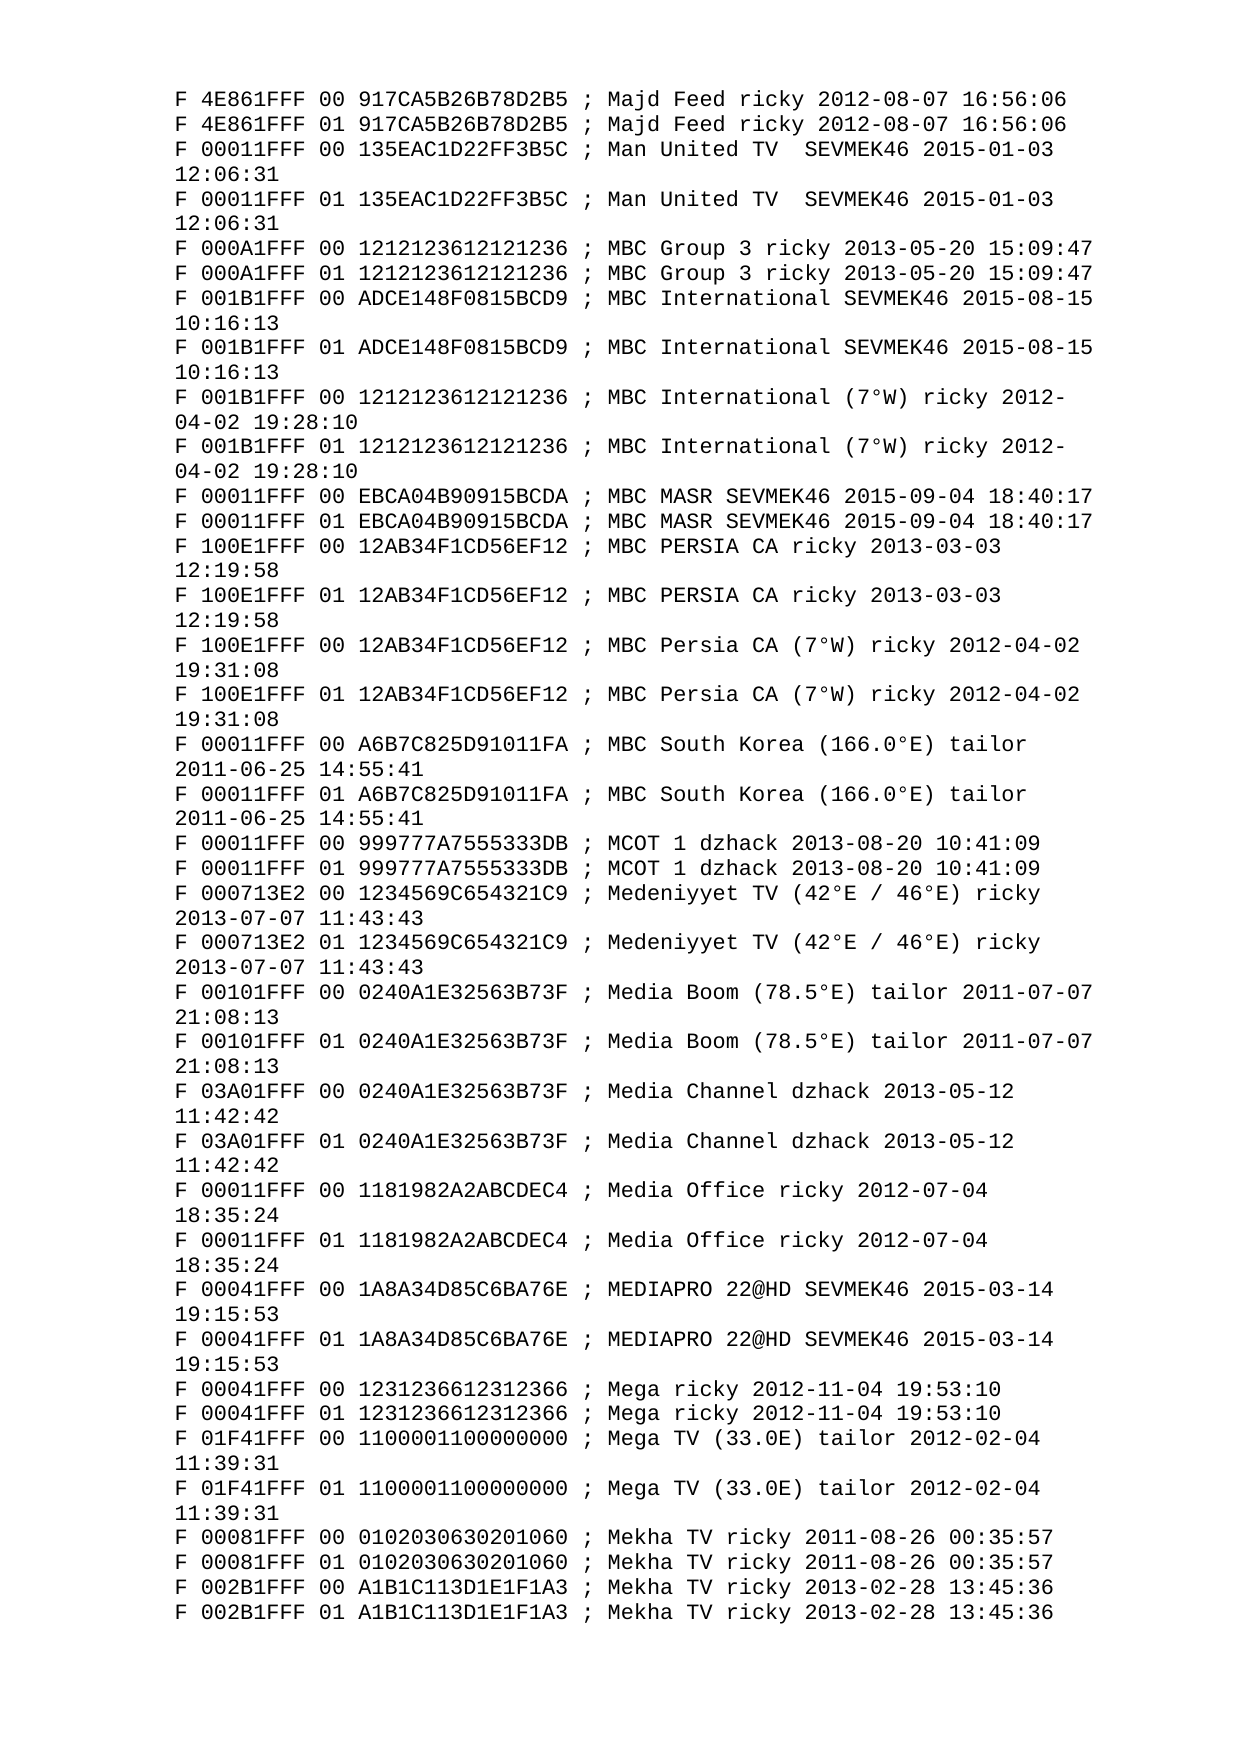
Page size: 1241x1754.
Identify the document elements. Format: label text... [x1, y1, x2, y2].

text F 00101FFF 01 0240A1E32563B73F ; Media Boom (78.5°E) tailor 2011-07-07 21:08:13 [174, 1031, 1101, 1080]
text F 000713E2 01 1234569C654321C9 ; Medeniyyet TV (42°E / 46°E) ricky 2013-07-07 11:43:43 [174, 932, 1101, 981]
text F 00011FFF 00 A6B7C825D91011FA ; MBC South Korea (166.0°E) tailor 2011-06-25 14:55:41 [174, 733, 1101, 783]
text F 00011FFF 00 135EAC1D22FF3B5C ; Man United TV SEVMEK46 2015-01-03 12:06:31 [174, 138, 1101, 188]
text F 000A1FFF 00 1212123612121236 ; MBC Group 3 ricky 2013-05-20 15:09:47 [174, 237, 1101, 262]
text F 001B1FFF 01 ADCE148F0815BCD9 ; MBC International SEVMEK46 2015-08-15 10:16:13 [174, 337, 1101, 386]
text F 4E861FFF 01 917CA5B26B78D2B5 ; Majd Feed ricky 2012-08-07 16:56:06 [174, 113, 1101, 138]
text F 00011FFF 01 1181982A2ABCDEC4 ; Media Office ricky 2012-07-04 18:35:24 [174, 1229, 1101, 1279]
text F 002B1FFF 00 A1B1C113D1E1F1A3 ; Mekha TV ricky 2013-02-28 13:45:36 [174, 1576, 1101, 1601]
text F 00041FFF 01 1A8A34D85C6BA76E ; MEDIAPRO 22@HD SEVMEK46 2015-03-14 19:15:53 [174, 1328, 1101, 1378]
text F 100E1FFF 01 12AB34F1CD56EF12 ; MBC PERSIA CA ricky 2013-03-03 12:19:58 [174, 584, 1101, 634]
text F 4E861FFF 00 917CA5B26B78D2B5 ; Majd Feed ricky 2012-08-07 16:56:06 [174, 89, 1101, 113]
text F 03A01FFF 01 0240A1E32563B73F ; Media Channel dzhack 2013-05-12 11:42:42 [174, 1130, 1101, 1179]
text F 00101FFF 00 0240A1E32563B73F ; Media Boom (78.5°E) tailor 2011-07-07 21:08:13 [174, 981, 1101, 1031]
text F 00081FFF 00 0102030630201060 ; Mekha TV ricky 2011-08-26 00:35:57 [174, 1527, 1101, 1551]
text F 100E1FFF 00 12AB34F1CD56EF12 ; MBC PERSIA CA ricky 2013-03-03 12:19:58 [174, 535, 1101, 584]
text F 001B1FFF 00 1212123612121236 ; MBC International (7°W) ricky 2012-04-02 19:28:10 [174, 386, 1101, 436]
text F 01F41FFF 01 1100001100000000 ; Mega TV (33.0E) tailor 2012-02-04 11:39:31 [174, 1477, 1101, 1527]
text F 002B1FFF 01 A1B1C113D1E1F1A3 ; Mekha TV ricky 2013-02-28 13:45:36 [174, 1601, 1101, 1626]
text F 00041FFF 01 1231236612312366 ; Mega ricky 2012-11-04 19:53:10 [174, 1403, 1101, 1427]
text F 00041FFF 00 1231236612312366 ; Mega ricky 2012-11-04 19:53:10 [174, 1378, 1101, 1403]
text F 00011FFF 01 135EAC1D22FF3B5C ; Man United TV SEVMEK46 2015-01-03 12:06:31 [174, 188, 1101, 237]
text F 03A01FFF 00 0240A1E32563B73F ; Media Channel dzhack 2013-05-12 11:42:42 [174, 1080, 1101, 1130]
text F 00011FFF 00 EBCA04B90915BCDA ; MBC MASR SEVMEK46 2015-09-04 18:40:17 [174, 485, 1101, 510]
text F 00011FFF 00 999777A7555333DB ; MCOT 1 dzhack 2013-08-20 10:41:09 [174, 832, 1101, 857]
text F 00041FFF 00 1A8A34D85C6BA76E ; MEDIAPRO 22@HD SEVMEK46 2015-03-14 19:15:53 [174, 1279, 1101, 1328]
text F 00011FFF 01 EBCA04B90915BCDA ; MBC MASR SEVMEK46 2015-09-04 18:40:17 [174, 510, 1101, 535]
text F 001B1FFF 01 1212123612121236 ; MBC International (7°W) ricky 2012-04-02 19:28:10 [174, 436, 1101, 485]
text F 100E1FFF 01 12AB34F1CD56EF12 ; MBC Persia CA (7°W) ricky 2012-04-02 19:31:08 [174, 684, 1101, 733]
text F 001B1FFF 00 ADCE148F0815BCD9 ; MBC International SEVMEK46 2015-08-15 10:16:13 [174, 287, 1101, 337]
text F 000713E2 00 1234569C654321C9 ; Medeniyyet TV (42°E / 46°E) ricky 2013-07-07 11:43:43 [174, 882, 1101, 932]
text F 00081FFF 01 0102030630201060 ; Mekha TV ricky 2011-08-26 00:35:57 [174, 1551, 1101, 1576]
text F 000A1FFF 01 1212123612121236 ; MBC Group 3 ricky 2013-05-20 15:09:47 [174, 262, 1101, 287]
text F 00011FFF 01 A6B7C825D91011FA ; MBC South Korea (166.0°E) tailor 2011-06-25 14:55:41 [174, 783, 1101, 832]
text F 00011FFF 01 999777A7555333DB ; MCOT 1 dzhack 2013-08-20 10:41:09 [174, 857, 1101, 882]
text F 100E1FFF 00 12AB34F1CD56EF12 ; MBC Persia CA (7°W) ricky 2012-04-02 19:31:08 [174, 634, 1101, 684]
text F 01F41FFF 00 1100001100000000 ; Mega TV (33.0E) tailor 2012-02-04 11:39:31 [174, 1427, 1101, 1477]
text F 00011FFF 00 1181982A2ABCDEC4 ; Media Office ricky 2012-07-04 18:35:24 [174, 1179, 1101, 1229]
